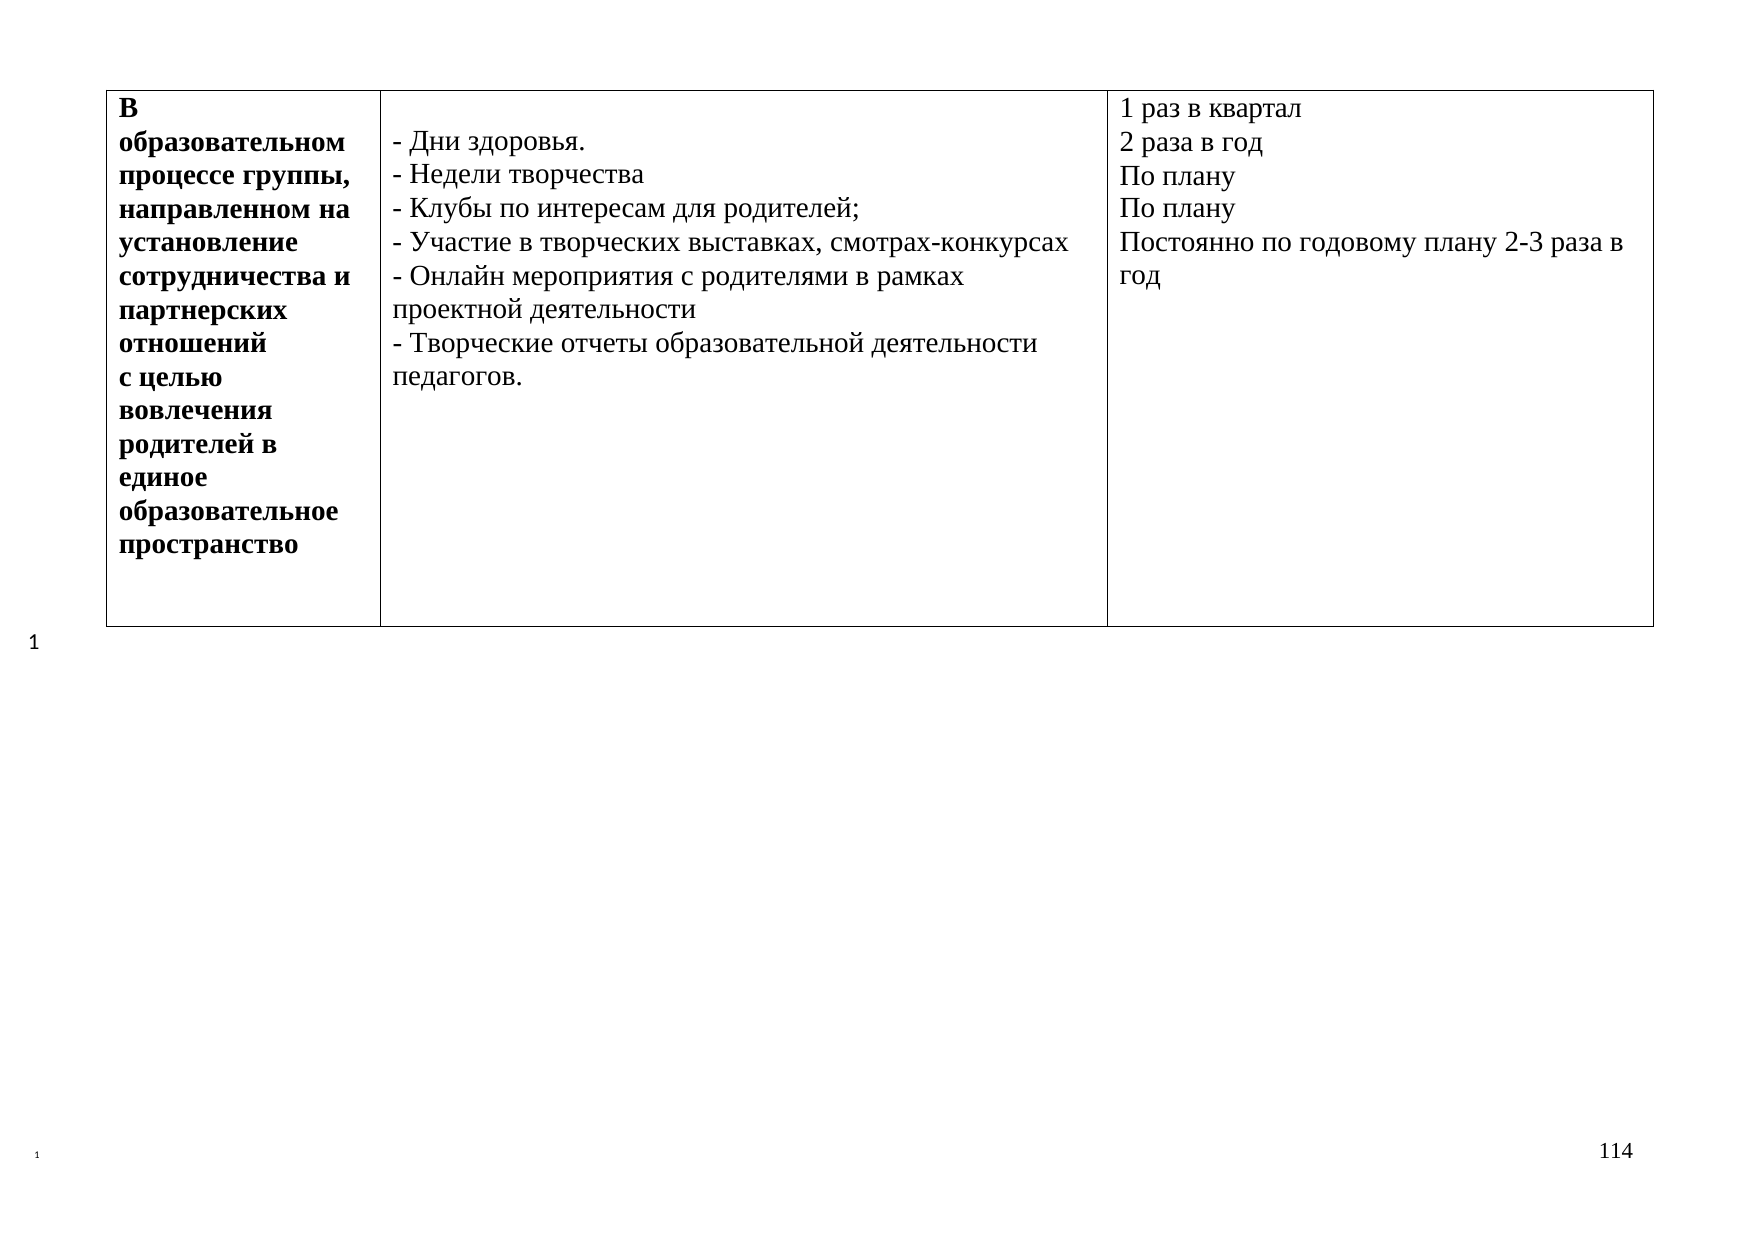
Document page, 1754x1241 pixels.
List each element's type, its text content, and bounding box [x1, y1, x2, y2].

table_header Дни здоровья. Недели творчества Клубы по интересам для родителей; Участие в творческих выставках, смотрах-конкурсах Онлайн мероприятия с родителями в рамках проектной деятельности Творческие отчеты образовательной деятельности педагогов. [381, 91, 1107, 626]
table_header В образовательном процессе группы, направленном на установление сотрудничества и партнерских отношений с целью вовлечения родителей в единое образовательное пространство [107, 91, 380, 626]
table_header 1 раз в квартал 2 раза в год По плану По плану Постоянно по годовому плану 2-3 раза в год [1108, 91, 1653, 626]
